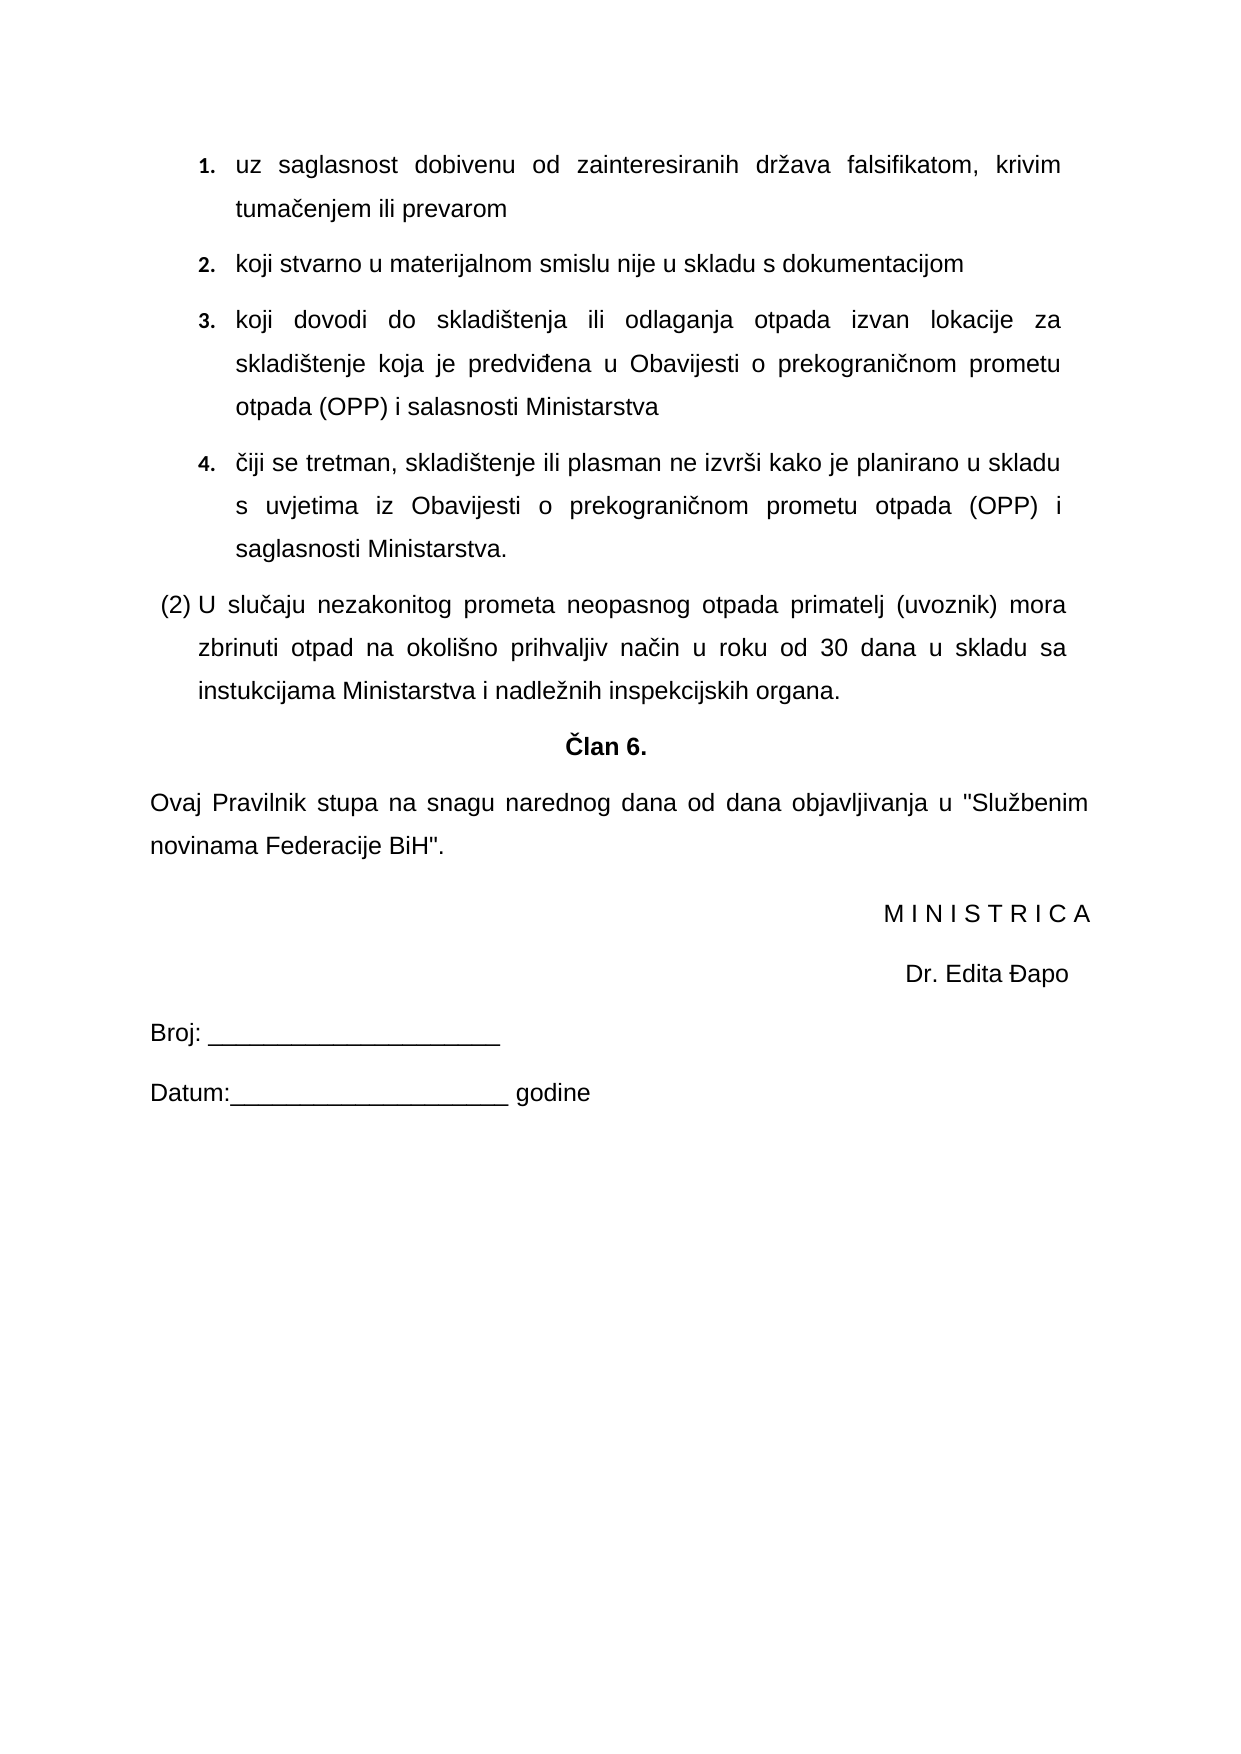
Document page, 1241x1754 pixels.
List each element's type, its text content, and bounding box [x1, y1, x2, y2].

text Ovaj Pravilnik stupa na snagu narednog dana od dana objavljivanja u "Službenim novinama Federacije BiH". [150, 787, 1090, 859]
text Dr. Edita Đapo [150, 958, 1090, 987]
list uz saglasnost dobivenu od zainteresiranih država falsifikatom, krivim tumačenjem ili prevarom [198, 150, 1062, 222]
list koji dovodi do skladištenja ili odlaganja otpada izvan lokacije za skladištenje koja je predviđena u Obavijesti o prekograničnom prometu otpada (OPP) i salasnosti Ministarstva [198, 305, 1062, 421]
text Član 6. [150, 732, 1062, 761]
list koji stvarno u materijalnom smislu nije u skladu s dokumentacijom [198, 249, 1062, 278]
text Broj: _____________________ [150, 1018, 1090, 1047]
text M I N I S T R I C A [150, 899, 1090, 927]
list U slučaju nezakonitog prometa neopasnog otpada primatelj (uvoznik) mora zbrinuti otpad na okolišno prihvaljiv način u roku od 30 dana u skladu sa instukcijama Ministarstva i nadležnih inspekcijskih organa. [160, 590, 1068, 705]
text Datum:____________________ godine [150, 1078, 1090, 1107]
list čiji se tretman, skladištenje ili plasman ne izvrši kako je planirano u skladu s uvjetima iz Obavijesti o prekograničnom prometu otpada (OPP) i saglasnosti Ministarstva. [198, 448, 1062, 563]
